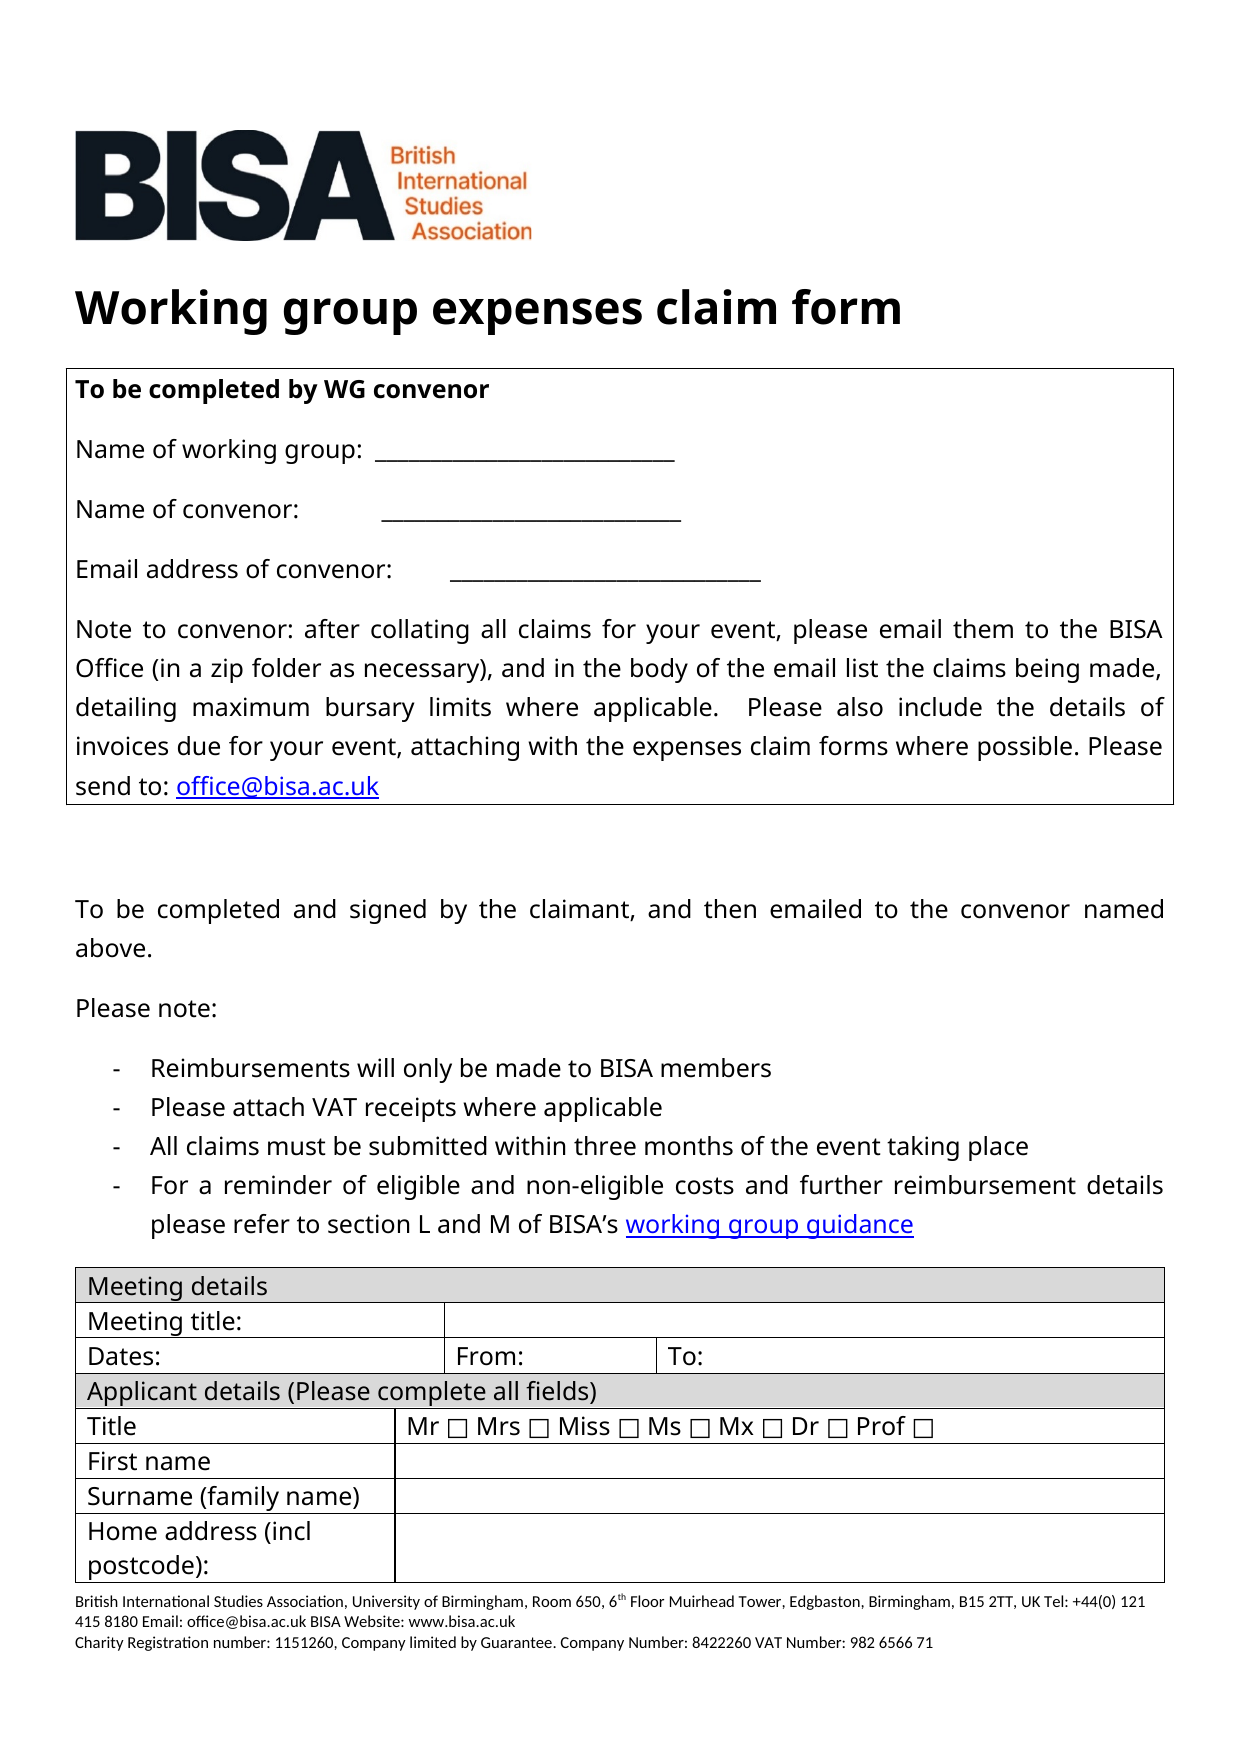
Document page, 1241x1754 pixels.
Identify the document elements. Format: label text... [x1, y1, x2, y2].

table_cell Dates: [76, 1338, 444, 1372]
table_cell [396, 1444, 1164, 1478]
table_cell From: [445, 1338, 656, 1372]
text Email address of convenor: ____________________________ [67, 548, 1173, 586]
list Reimbursements will only be made to BISA members [112, 1050, 1165, 1084]
table_cell [445, 1303, 1164, 1337]
text Please note: [75, 990, 1165, 1024]
picture [75, 130, 532, 241]
table_cell Mr □ Mrs □ Miss □ Ms □ Mx □ Dr □ Prof □ [396, 1409, 1164, 1443]
table_cell [396, 1479, 1164, 1513]
table_cell Applicant details (Please complete all fields) [76, 1374, 1164, 1407]
table_cell [396, 1514, 1164, 1582]
table_cell Surname (family name) [76, 1479, 394, 1513]
table_cell To: [657, 1338, 1164, 1372]
table_header Meeting details [76, 1268, 1164, 1302]
list Please attach VAT receipts where applicable [112, 1089, 1165, 1124]
text To be completed by WG convenor [67, 369, 1173, 406]
table_cell Meeting title: [76, 1303, 444, 1337]
table_cell First name [76, 1444, 394, 1478]
text To be completed and signed by the claimant, and then emailed to the convenor named above. [75, 891, 1165, 964]
table_cell Home address (incl postcode): [76, 1514, 394, 1582]
text Name of convenor: ___________________________ [67, 488, 1173, 526]
text Name of working group: ___________________________ [67, 428, 1173, 466]
text Note to convenor: after collating all claims for your event, please email them to the BISA Office (in a zip folder as necessary), and in the body of the email list the claims being made, detailing maximum bursary limits where applicable. Please also include the details of invoices due for your event, attaching with the expenses claim forms where possible. Please send to: office@bisa.ac.uk [67, 608, 1173, 804]
list All claims must be submitted within three months of the event taking place [112, 1129, 1165, 1163]
text Working group expenses claim form [75, 276, 1165, 338]
table_cell Title [76, 1409, 394, 1443]
list For a reminder of eligible and non-eligible costs and further reimbursement details please refer to section L and M of BISA’s working group guidance [112, 1168, 1165, 1241]
